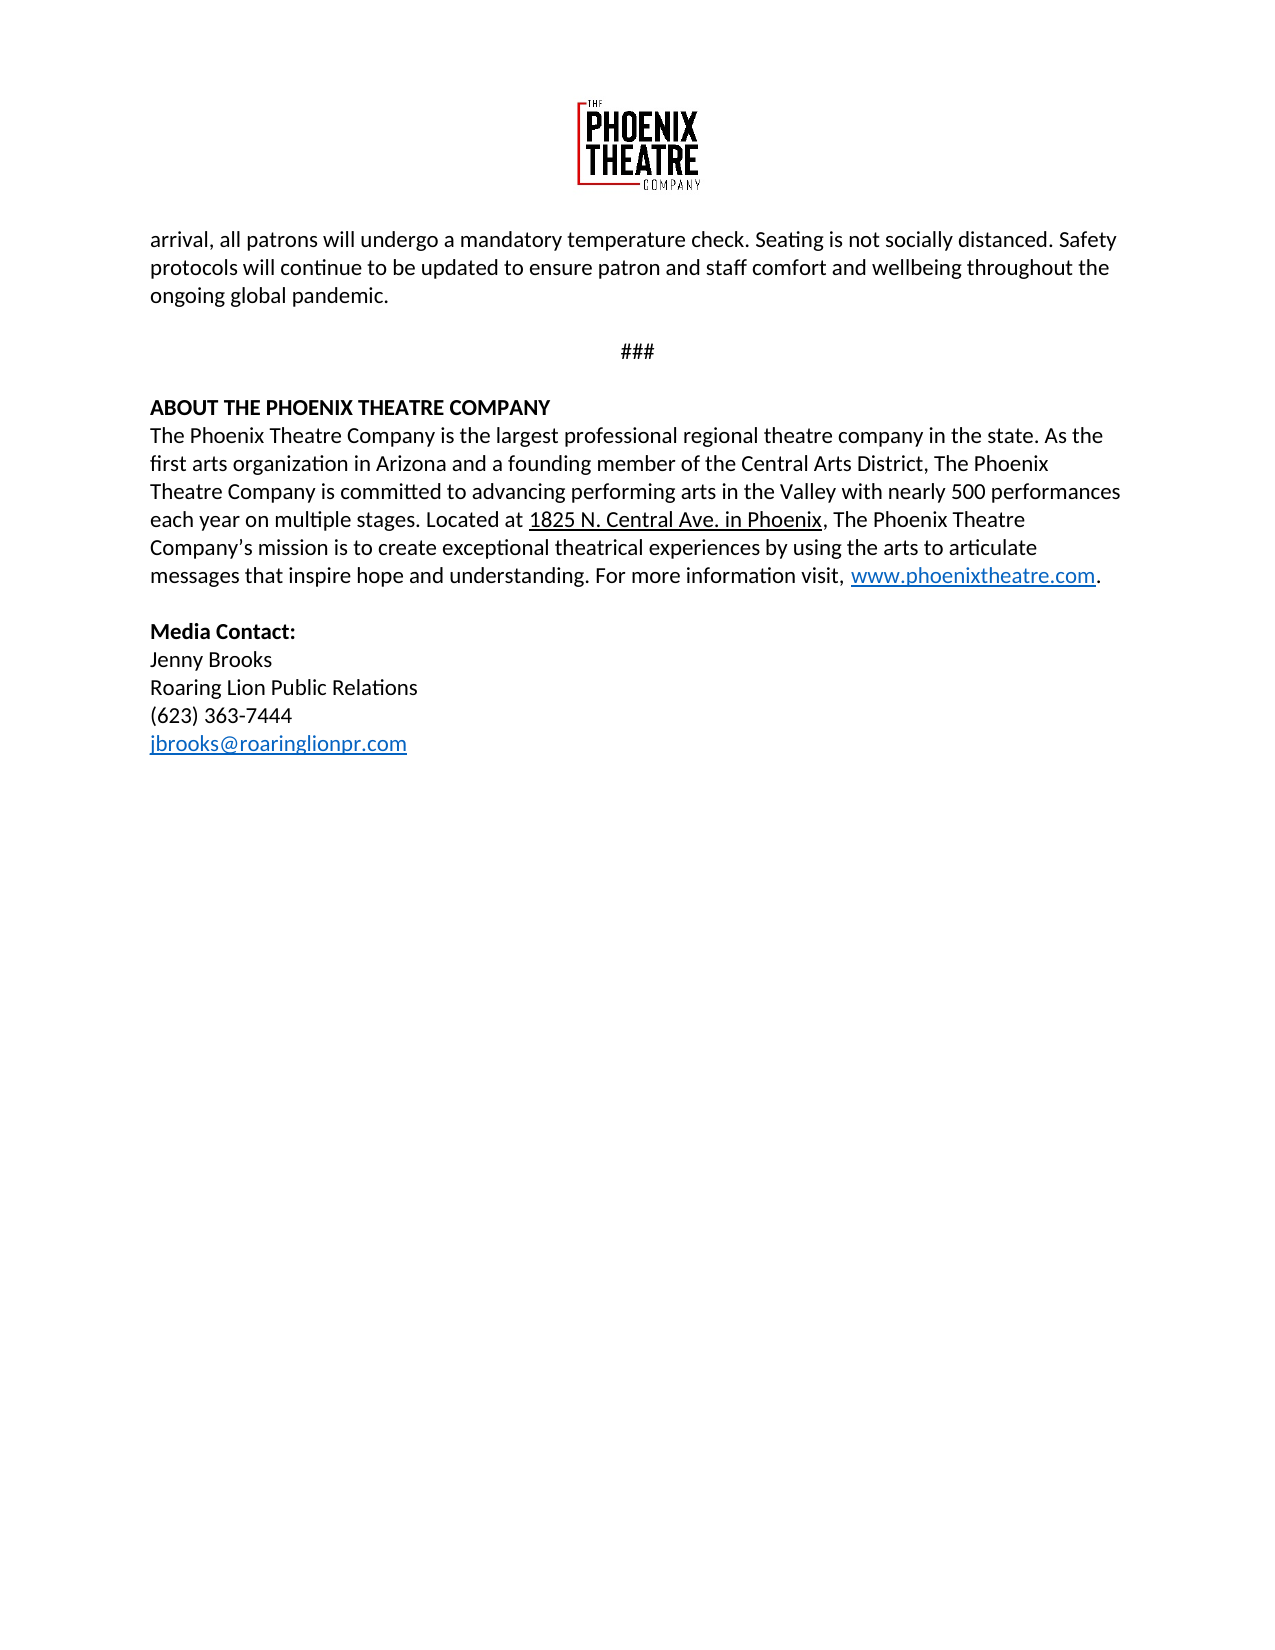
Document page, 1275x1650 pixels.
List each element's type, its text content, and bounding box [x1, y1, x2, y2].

text Jenny Brooks [150, 645, 1125, 673]
text (623) 363-7444 [150, 701, 1125, 729]
text ### [150, 337, 1125, 365]
picture [562, 75, 713, 225]
text jbrooks@roaringlionpr.com [150, 729, 1125, 757]
text ABOUT THE PHOENIX THEATRE COMPANY [150, 393, 1125, 421]
text Roaring Lion Public Relations [150, 673, 1125, 701]
text Media Contact: [150, 617, 1125, 645]
text The Phoenix Theatre Company is the largest professional regional theatre company in the state. As the first arts organization in Arizona and a founding member of the Central Arts District, The Phoenix Theatre Company is committed to advancing performing arts in the Valley with nearly 500 performances each year on multiple stages. Located at 1825 N. Central Ave. in Phoenix, The Phoenix Theatre Company’s mission is to create exceptional theatrical experiences by using the arts to articulate messages that inspire hope and understanding. For more information visit, www.phoenixtheatre.com. [150, 421, 1125, 589]
